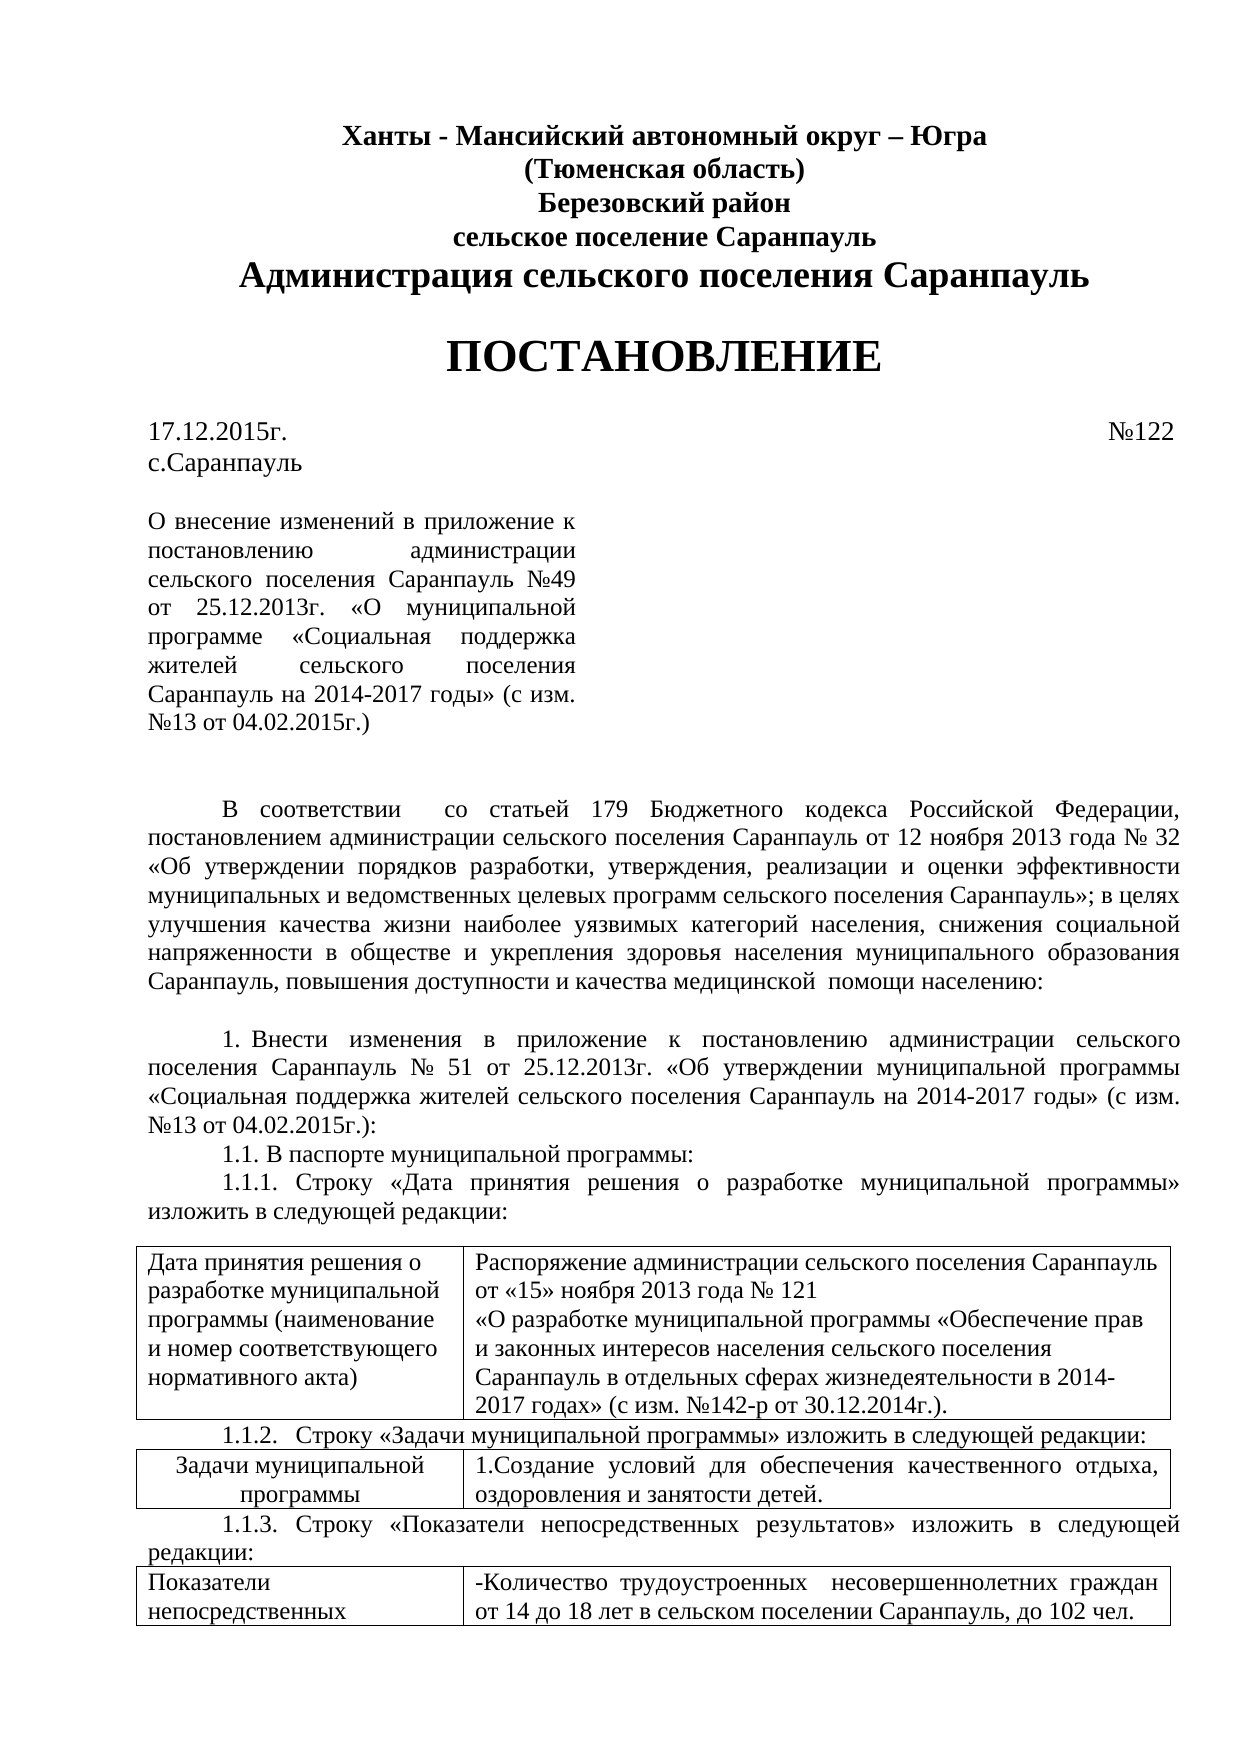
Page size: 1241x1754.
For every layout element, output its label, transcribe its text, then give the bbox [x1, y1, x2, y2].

text 17.12.2015г. №122 [148, 415, 1181, 446]
text с.Саранпауль [148, 446, 1181, 477]
table_header Задачи муниципальной программы [137, 1450, 463, 1508]
text ПОСТАНОВЛЕНИЕ [148, 329, 1181, 382]
text Администрация сельского поселения Саранпауль [148, 252, 1181, 295]
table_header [464, 1567, 1170, 1625]
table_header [137, 1567, 463, 1625]
text В соответствии со статьей 179 Бюджетного кодекса Российской Федерации, постановлением администрации сельского поселения Саранпауль от 12 ноября 2013 года № 32 «Об утверждении порядков разработки, утверждения, реализации и оценки эффективности муниципальных и ведомственных целевых программ сельского поселения Саранпауль»; в целях улучшения качества жизни наиболее уязвимых категорий населения, снижения социальной напряженности в обществе и укрепления здоровья населения муниципального образования Саранпауль, повышения доступности и качества медицинской помощи населению: [148, 794, 1181, 995]
table_header Распоряжение администрации сельского поселения Саранпауль от «15» ноября 2013 года № 121 «О разработке муниципальной программы «Обеспечение прав и законных интересов населения сельского поселения Саранпауль в отдельных сферах жизнедеятельности в 2014-2017 годах» (с изм. №142-р от 30.12.2014г.). [464, 1247, 1170, 1419]
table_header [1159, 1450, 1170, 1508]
list Строку «Дата принятия решения о разработке муниципальной программы» изложить в следующей редакции: [148, 1167, 1181, 1225]
list Строку «Задачи муниципальной программы» изложить в следующей редакции: [148, 1420, 1181, 1449]
list Внести изменения в приложение к постановлению администрации сельского поселения Саранпауль № 51 от 25.12.2013г. «Об утверждении муниципальной программы «Социальная поддержка жителей сельского поселения Саранпауль на 2014-2017 годы» (с изм. №13 от 04.02.2015г.): [148, 1024, 1181, 1139]
text Березовский район [148, 185, 1181, 219]
text О внесение изменений в приложение к постановлению администрации сельского поселения Саранпауль №49 от 25.12.2013г. «О муниципальной программе «Социальная поддержка жителей сельского поселения Саранпауль на 2014-2017 годы» (с изм. №13 от 04.02.2015г.) [148, 506, 576, 736]
list В паспорте муниципальной программы: [222, 1139, 1181, 1167]
text сельское поселение Саранпауль [148, 219, 1181, 252]
list Строку «Показатели непосредственных результатов» изложить в следующей редакции: [148, 1509, 1181, 1566]
text (Тюменская область) [148, 152, 1181, 185]
text Ханты - Мансийский автономный округ – Югра [148, 118, 1181, 152]
table_header Дата принятия решения о разработке муниципальной программы (наименование и номер соответствующего нормативного акта) [137, 1247, 463, 1419]
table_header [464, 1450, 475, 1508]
